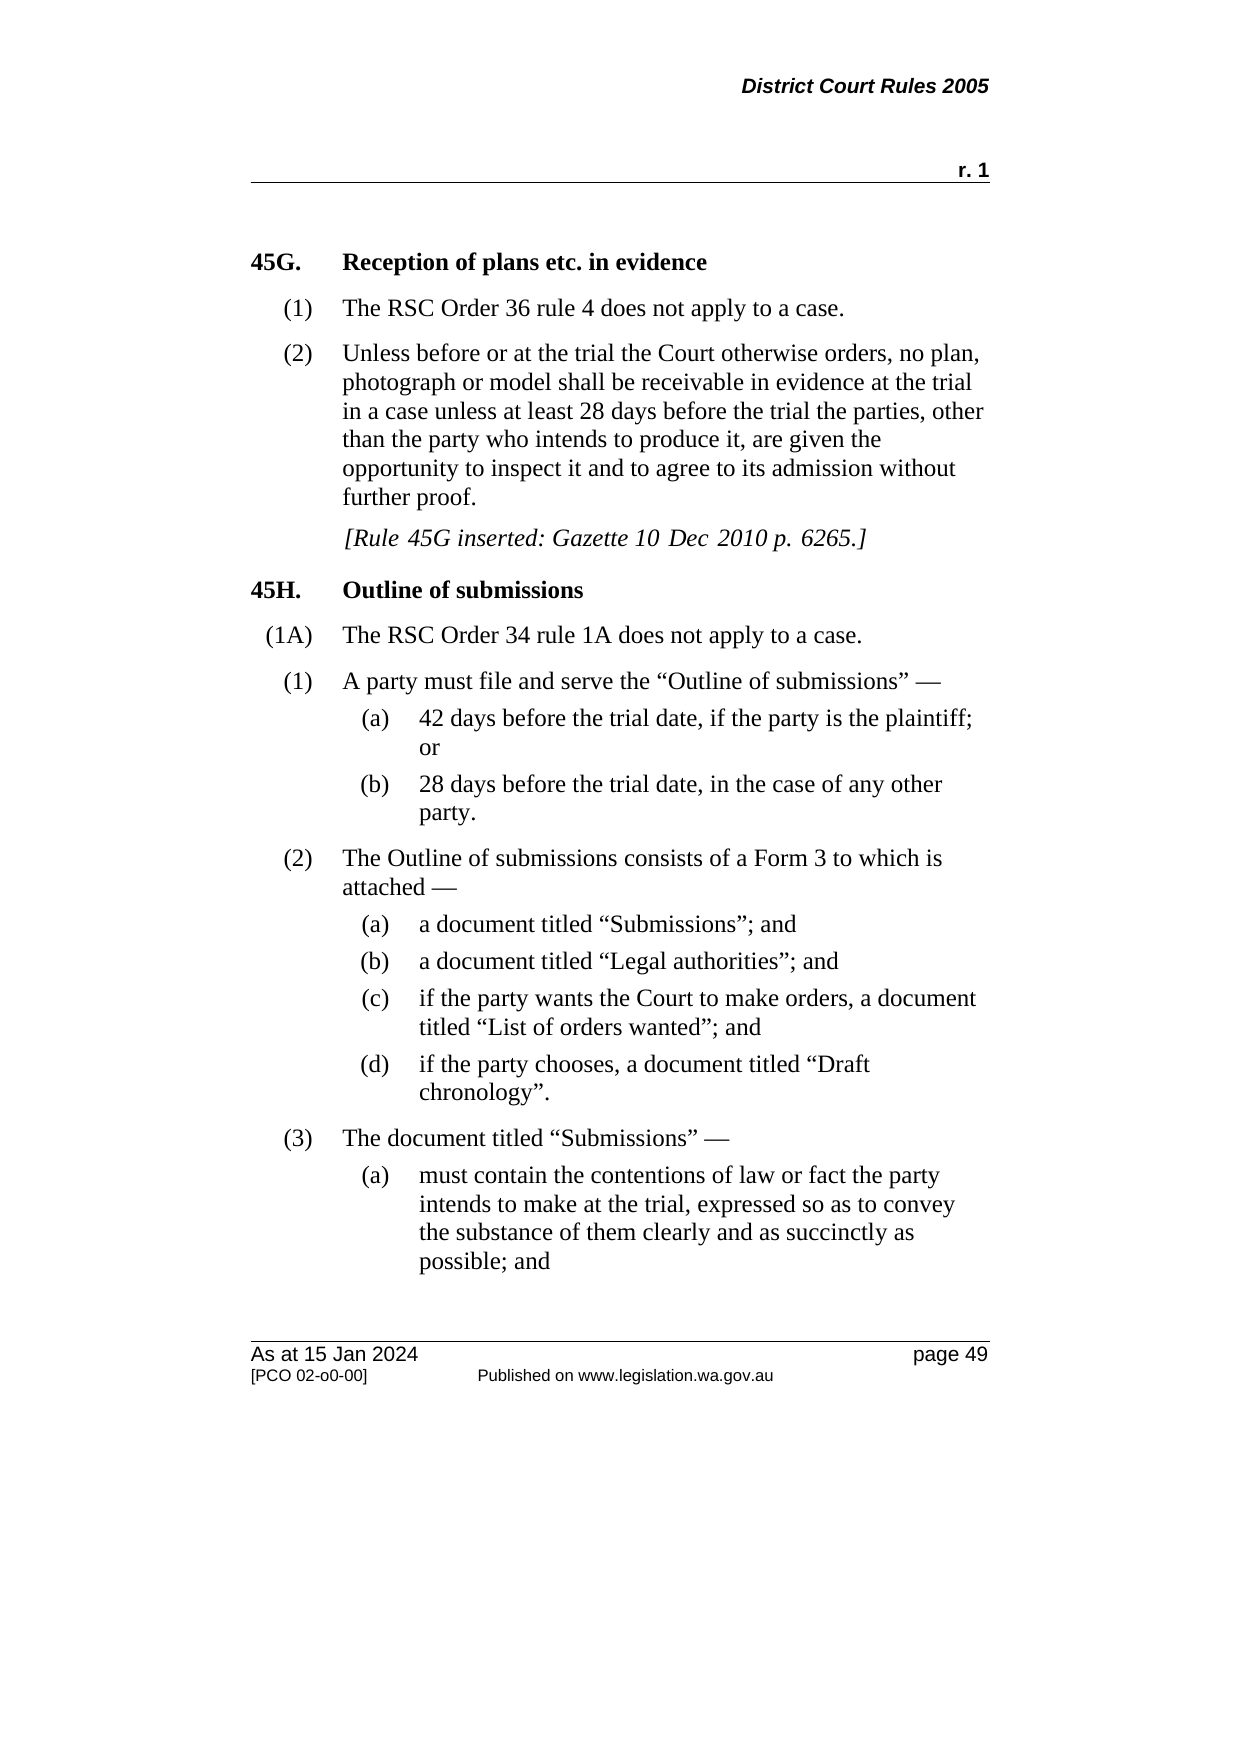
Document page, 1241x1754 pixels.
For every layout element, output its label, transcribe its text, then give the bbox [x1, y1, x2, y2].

text (c) if the party wants the Court to make orders, a document titled “List of orders wanted”; and [251, 983, 990, 1040]
subtitle 45H. Outline of submissions [251, 575, 990, 604]
text (1) A party must file and serve the “Outline of submissions” — [251, 666, 990, 694]
text (a) must contain the contentions of law or fact the party intends to make at the trial, expressed so as to convey the substance of them clearly and as succinctly as possible; and [251, 1160, 990, 1275]
subtitle 45G. Reception of plans etc. in evidence [251, 247, 990, 276]
text (a) a document titled “Submissions”; and [251, 909, 990, 937]
text (b) a document titled “Legal authorities”; and [251, 946, 990, 974]
text (1A) The RSC Order 34 rule 1A does not apply to a case. [251, 620, 990, 649]
text (2) The Outline of submissions consists of a Form 3 to which is attached — [251, 843, 990, 900]
text (3) The document titled “Submissions” — [251, 1123, 990, 1152]
text [Rule 45G inserted: Gazette 10 Dec 2010 p. 6265.] [251, 523, 990, 552]
text (1) The RSC Order 36 rule 4 does not apply to a case. [251, 293, 990, 322]
text (a) 42 days before the trial date, if the party is the plaintiff; or [251, 703, 990, 760]
text (b) 28 days before the trial date, in the case of any other party. [251, 769, 990, 826]
text (2) Unless before or at the trial the Court otherwise orders, no plan, photograph or model shall be receivable in evidence at the trial in a case unless at least 28 days before the trial the parties, other than the party who intends to produce it, are given the opportunity to inspect it and to agree to its admission without further proof. [251, 338, 990, 511]
text (d) if the party chooses, a document titled “Draft chronology”. [251, 1049, 990, 1106]
